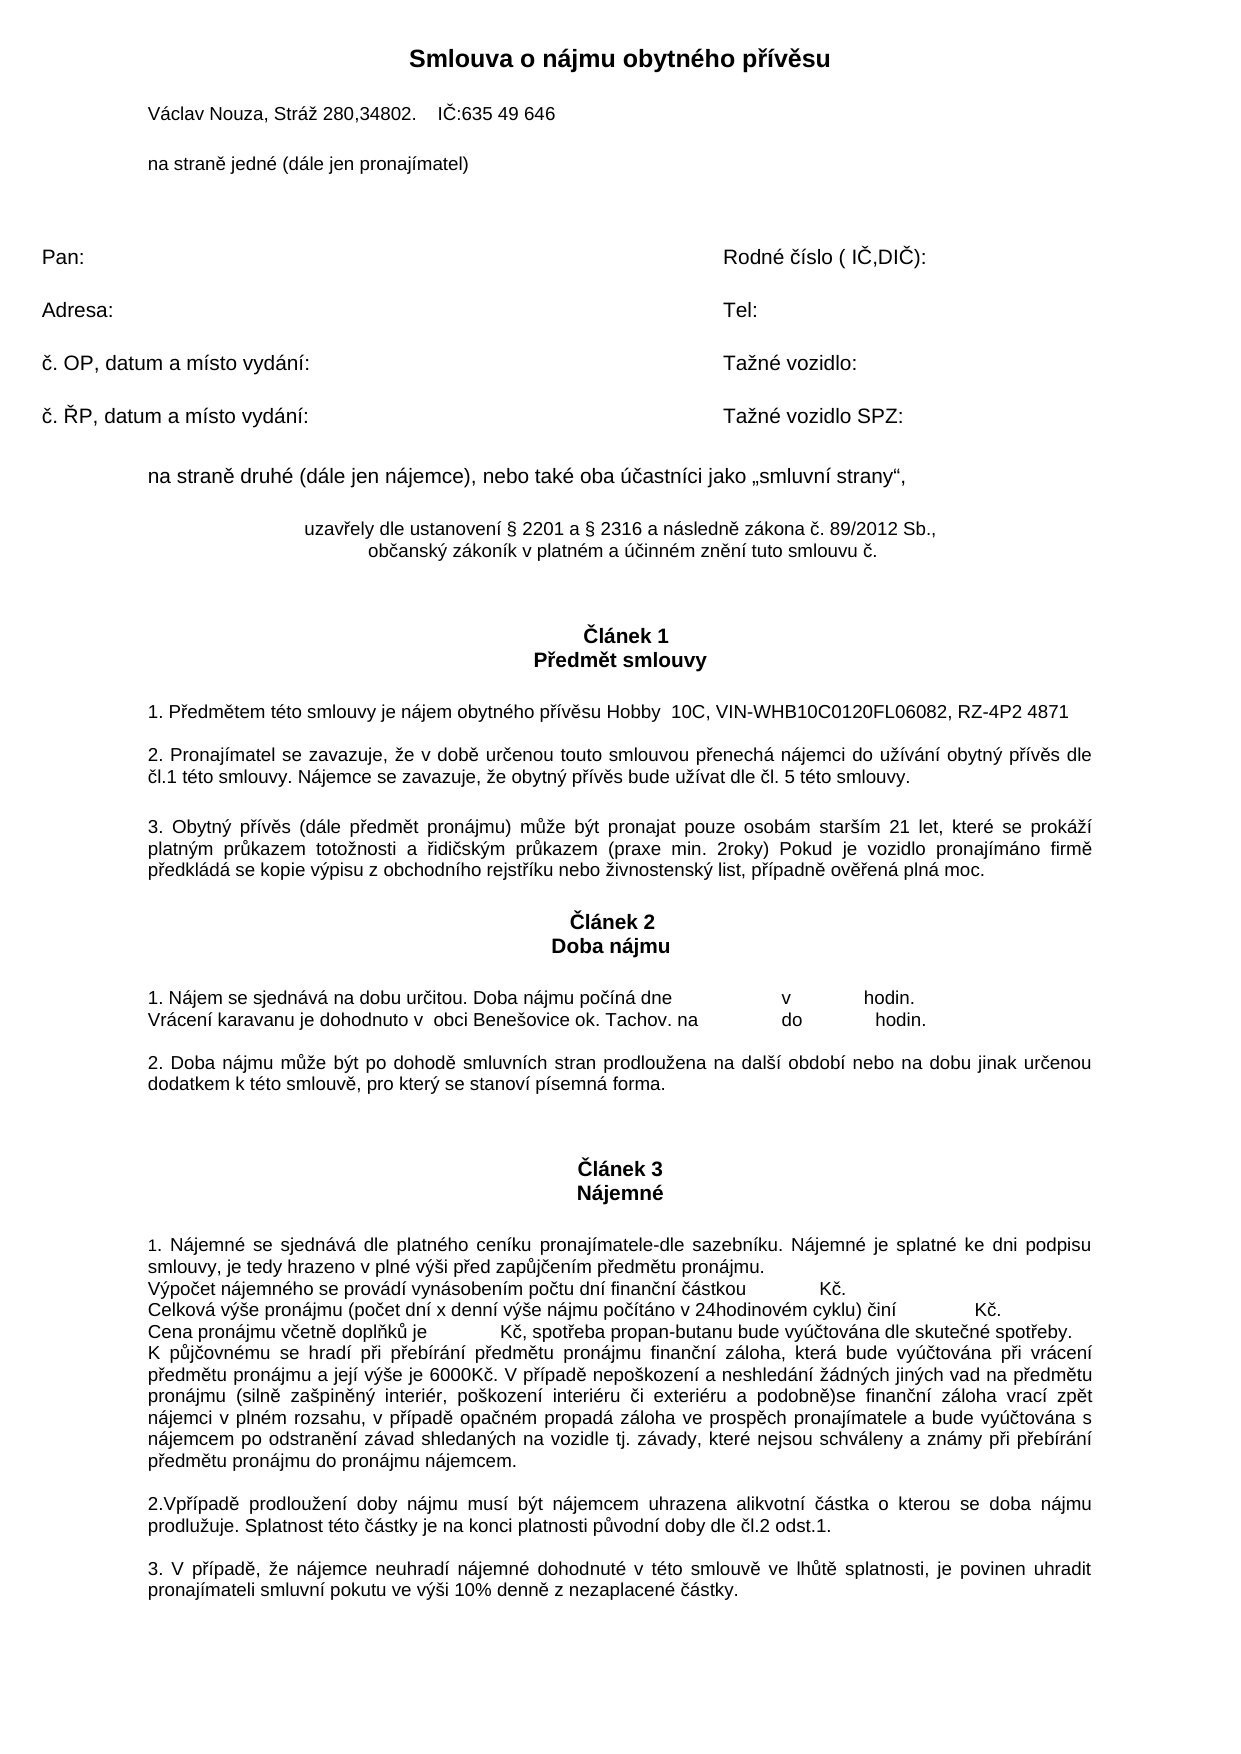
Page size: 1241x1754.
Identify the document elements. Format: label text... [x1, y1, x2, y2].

text 3. V případě, že nájemce neuhradí nájemné dohodnuté v této smlouvě ve lhůtě splatnosti, je povinen uhradit pronajímateli smluvní pokutu ve výši 10% denně z nezaplacené částky. [148, 1558, 1093, 1601]
text Celková výše pronájmu (počet dní x denní výše nájmu počítáno v 24hodinovém cyklu) činí Kč. [148, 1299, 1093, 1320]
text č. ŘP, datum a místo vydání: [42, 404, 704, 428]
text Vrácení karavanu je dohodnuto v obci Benešovice ok. Tachov. na do hodin. [148, 1008, 1093, 1030]
text K půjčovnému se hradí při přebírání předmětu pronájmu finanční záloha, která bude vyúčtována při vrácení předmětu pronájmu a její výše je 6000Kč. V případě nepoškození a neshledání žádných jiných vad na předmětu pronájmu (silně zašpiněný interiér, poškození interiéru či exteriéru a podobně)se finanční záloha vrací zpět nájemci v plném rozsahu, v případě opačném propadá záloha ve prospěch pronajímatele a bude vyúčtována s nájemcem po odstranění závad shledaných na vozidle tj. závady, které nejsou schváleny a známy při přebírání předmětu pronájmu do pronájmu nájemcem. [148, 1342, 1093, 1471]
text 2.Vpřípadě prodloužení doby nájmu musí být nájemcem uhrazena alikvotní částka o kterou se doba nájmu prodlužuje. Splatnost této částky je na konci platnosti původní doby dle čl.2 odst.1. [148, 1493, 1093, 1536]
text Tažné vozidlo SPZ: [723, 404, 1196, 428]
text 2. Doba nájmu může být po dohodě smluvních stran prodloužena na další období nebo na dobu jinak určenou dodatkem k této smlouvě, pro který se stanoví písemná forma. [148, 1051, 1093, 1094]
text 2. Pronajímatel se zavazuje, že v době určenou touto smlouvou přenechá nájemci do užívání obytný přívěs dle čl.1 této smlouvy. Nájemce se zavazuje, že obytný přívěs bude užívat dle čl. 5 této smlouvy. [148, 744, 1093, 787]
text Pan: [42, 245, 704, 269]
text Článek 2 Doba nájmu [148, 910, 1093, 958]
text Adresa: [42, 298, 704, 322]
text na straně druhé (dále jen nájemce), nebo také oba účastníci jako „smluvní strany“, [148, 204, 1093, 489]
text Tažné vozidlo: [723, 351, 1196, 375]
text 1. Nájem se sjednává na dobu určitou. Doba nájmu počíná dne v hodin. [148, 987, 1093, 1008]
text uzavřely dle ustanovení § 2201 a § 2316 a následně zákona č. 89/2012 Sb., [148, 518, 1093, 540]
text 1. Předmětem této smlouvy je nájem obytného přívěsu Hobby 10C, VIN-WHB10C0120FL06082, RZ-4P2 4871 [148, 701, 1093, 722]
text č. OP, datum a místo vydání: [42, 351, 704, 375]
text Článek 3 Nájemné [148, 1157, 1093, 1205]
text 3. Obytný přívěs (dále předmět pronájmu) může být pronajat pouze osobám starším 21 let, které se prokáží platným průkazem totožnosti a řidičským průkazem (praxe min. 2roky) Pokud je vozidlo pronajímáno firmě předkládá se kopie výpisu z obchodního rejstříku nebo živnostenský list, případně ověřená plná moc. [148, 816, 1093, 881]
text Výpočet nájemného se provádí vynásobením počtu dní finanční částkou Kč. [148, 1277, 1093, 1299]
text Rodné číslo ( IČ,DIČ): [723, 245, 1196, 269]
text občanský zákoník v platném a účinném znění tuto smlouvu č. [148, 540, 1093, 561]
text na straně jedné (dále jen pronajímatel) [148, 153, 1093, 174]
text Václav Nouza, Stráž 280,34802. IČ:635 49 646 [148, 102, 1093, 124]
text Článek 1 Předmět smlouvy [148, 624, 1093, 672]
text Tel: [723, 298, 1196, 322]
subtitle Smlouva o nájmu obytného přívěsu [148, 44, 1093, 73]
text Cena pronájmu včetně doplňků je Kč, spotřeba propan-butanu bude vyúčtována dle skutečné spotřeby. [148, 1320, 1093, 1342]
text 1. Nájemné se sjednává dle platného ceníku pronajímatele-dle sazebníku. Nájemné je splatné ke dni podpisu smlouvy, je tedy hrazeno v plné výši před zapůjčením předmětu pronájmu. [148, 1234, 1093, 1277]
